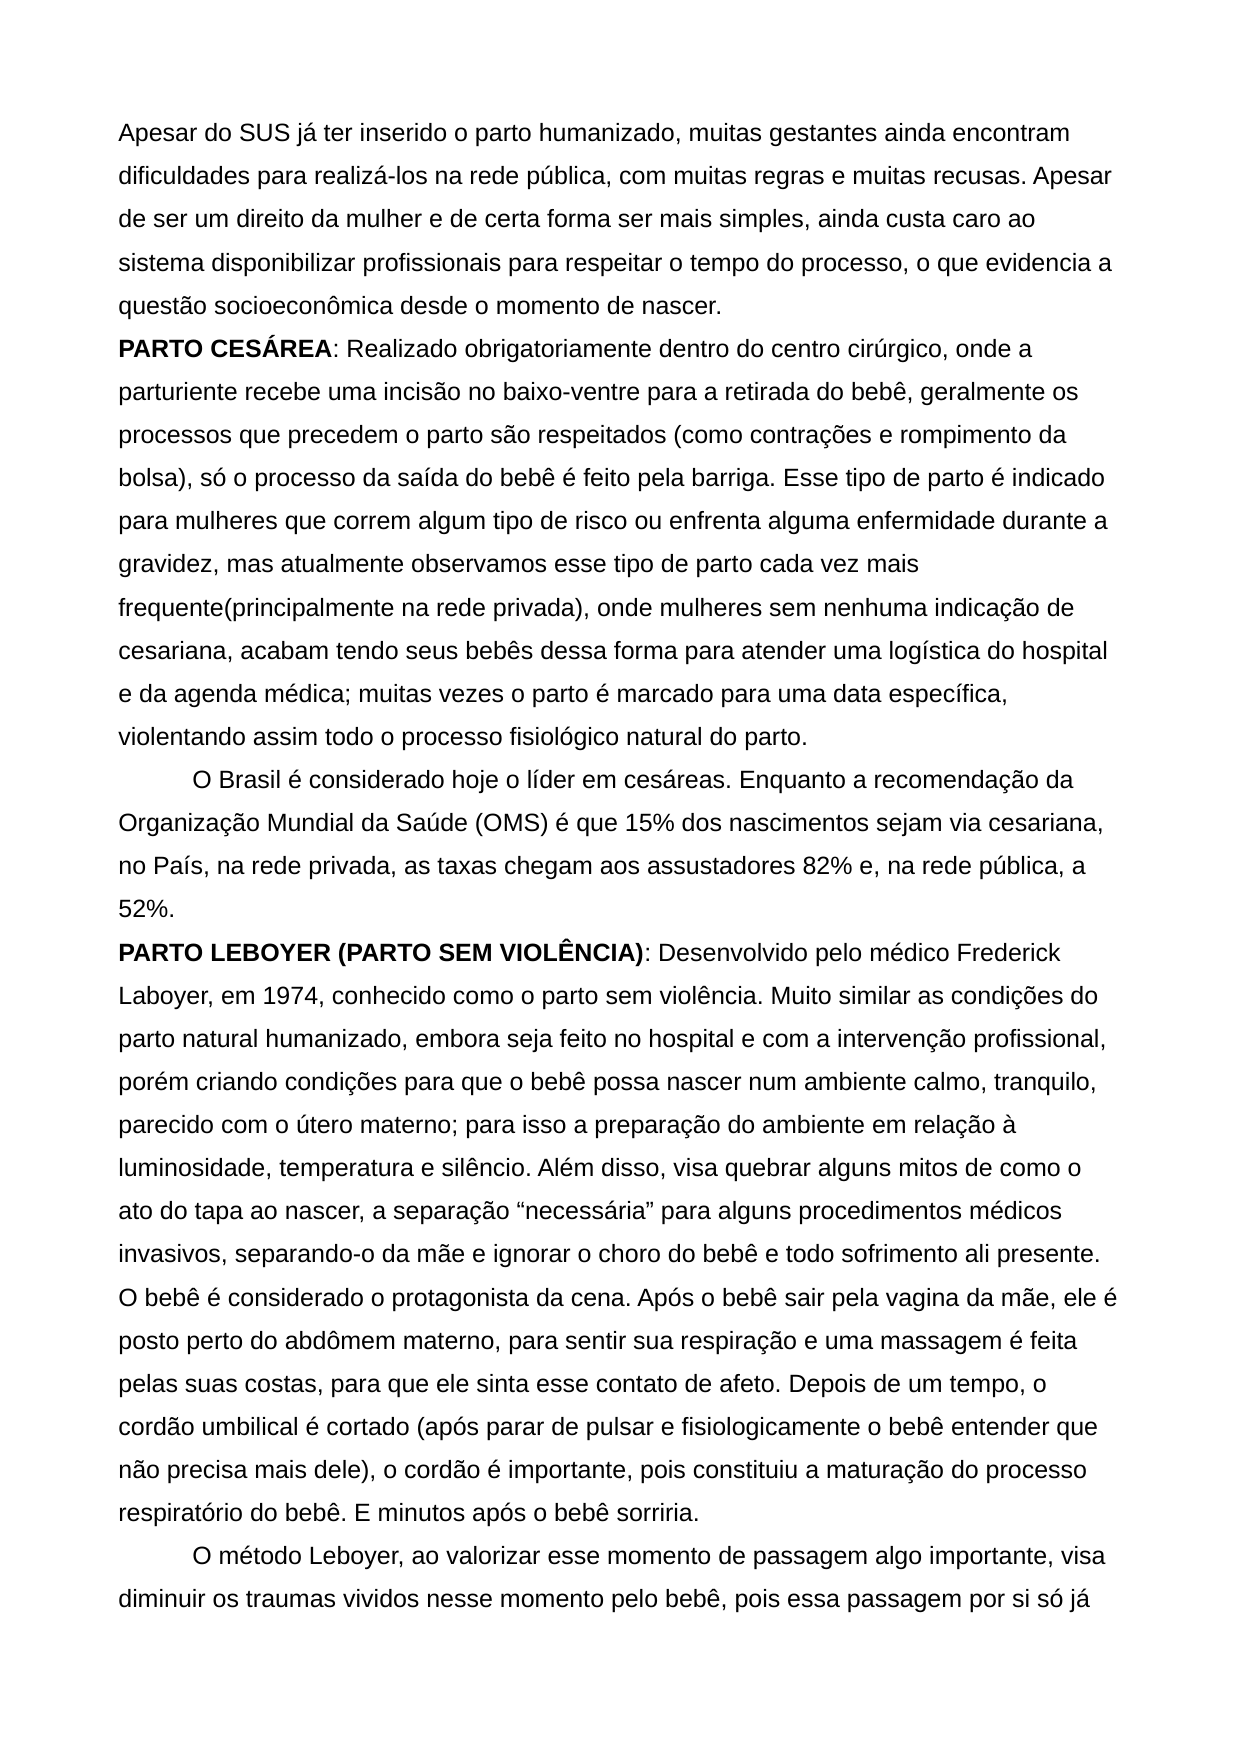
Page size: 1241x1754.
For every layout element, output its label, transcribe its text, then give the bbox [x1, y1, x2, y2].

text PARTO CESÁREA: Realizado obrigatoriamente dentro do centro cirúrgico, onde a parturiente recebe uma incisão no baixo-ventre para a retirada do bebê, geralmente os processos que precedem o parto são respeitados (como contrações e rompimento da bolsa), só o processo da saída do bebê é feito pela barriga. Esse tipo de parto é indicado para mulheres que correm algum tipo de risco ou enfrenta alguma enfermidade durante a gravidez, mas atualmente observamos esse tipo de parto cada vez mais frequente(principalmente na rede privada), onde mulheres sem nenhuma indicação de cesariana, acabam tendo seus bebês dessa forma para atender uma logística do hospital e da agenda médica; muitas vezes o parto é marcado para uma data específica, violentando assim todo o processo fisiológico natural do parto. [118, 334, 1122, 751]
text O Brasil é considerado hoje o líder em cesáreas. Enquanto a recomendação da Organização Mundial da Saúde (OMS) é que 15% dos nascimentos sejam via cesariana, no País, na rede privada, as taxas chegam aos assustadores 82% e, na rede pública, a 52%. [118, 765, 1122, 923]
text PARTO LEBOYER (PARTO SEM VIOLÊNCIA): Desenvolvido pelo médico Frederick Laboyer, em 1974, conhecido como o parto sem violência. Muito similar as condições do parto natural humanizado, embora seja feito no hospital e com a intervenção profissional, porém criando condições para que o bebê possa nascer num ambiente calmo, tranquilo, parecido com o útero materno; para isso a preparação do ambiente em relação à luminosidade, temperatura e silêncio. Além disso, visa quebrar alguns mitos de como o ato do tapa ao nascer, a separação “necessária” para alguns procedimentos médicos invasivos, separando-o da mãe e ignorar o choro do bebê e todo sofrimento ali presente. O bebê é considerado o protagonista da cena. Após o bebê sair pela vagina da mãe, ele é posto perto do abdômem materno, para sentir sua respiração e uma massagem é feita pelas suas costas, para que ele sinta esse contato de afeto. Depois de um tempo, o cordão umbilical é cortado (após parar de pulsar e fisiologicamente o bebê entender que não precisa mais dele), o cordão é importante, pois constituiu a maturação do processo respiratório do bebê. E minutos após o bebê sorriria. [118, 937, 1122, 1527]
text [118, 1541, 1122, 1613]
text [118, 118, 1122, 319]
